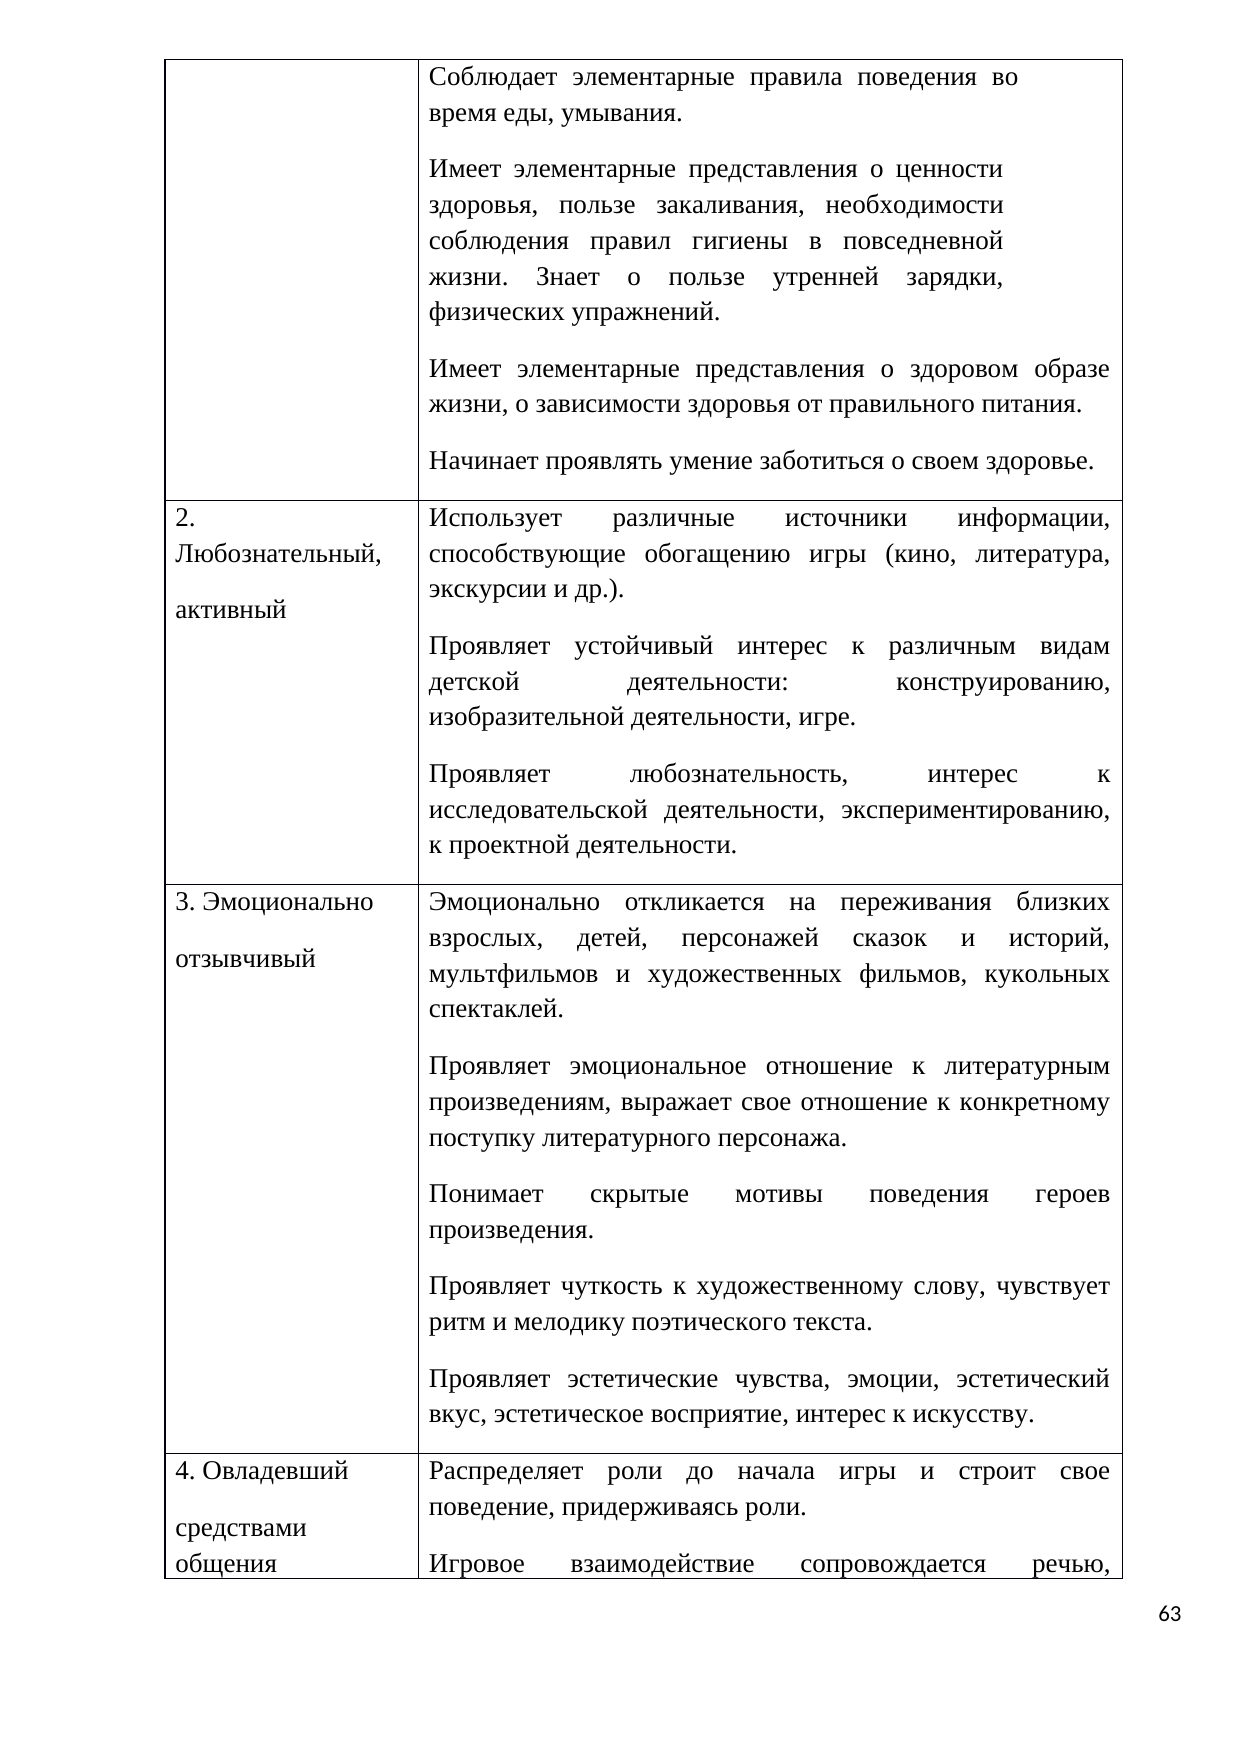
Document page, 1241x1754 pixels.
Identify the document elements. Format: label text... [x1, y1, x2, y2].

table_cell 3. Эмоционально отзывчивый [166, 885, 418, 1453]
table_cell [166, 1454, 418, 1578]
table_cell Эмоционально откликается на переживания близких взрослых, детей, персонажей сказок и историй, мультфильмов и художественных фильмов, кукольных спектаклей. Проявляет эмоциональное отношение к литературным произведениям, выражает свое отношение к конкретному поступку литературного персонажа. Понимает скрытые мотивы поведения героев произведения. Проявляет чуткость к художественному слову, чувствует ритм и мелодику поэтического текста. Проявляет эстетические чувства, эмоции, эстетический вкус, эстетическое восприятие, интерес к искусству. [419, 885, 1122, 1453]
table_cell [419, 1454, 1122, 1578]
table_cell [166, 60, 418, 500]
table_cell 2. Любознательный, активный [166, 501, 418, 884]
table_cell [419, 60, 1122, 500]
table_cell Использует различные источники информации, способствующие обогащению игры (кино, литература, экскурсии и др.). Проявляет устойчивый интерес к различным видам детской деятельности: конструированию, изобразительной деятельности, игре. Проявляет любознательность, интерес к исследовательской деятельности, экспериментированию, к проектной деятельности. [419, 501, 1122, 884]
